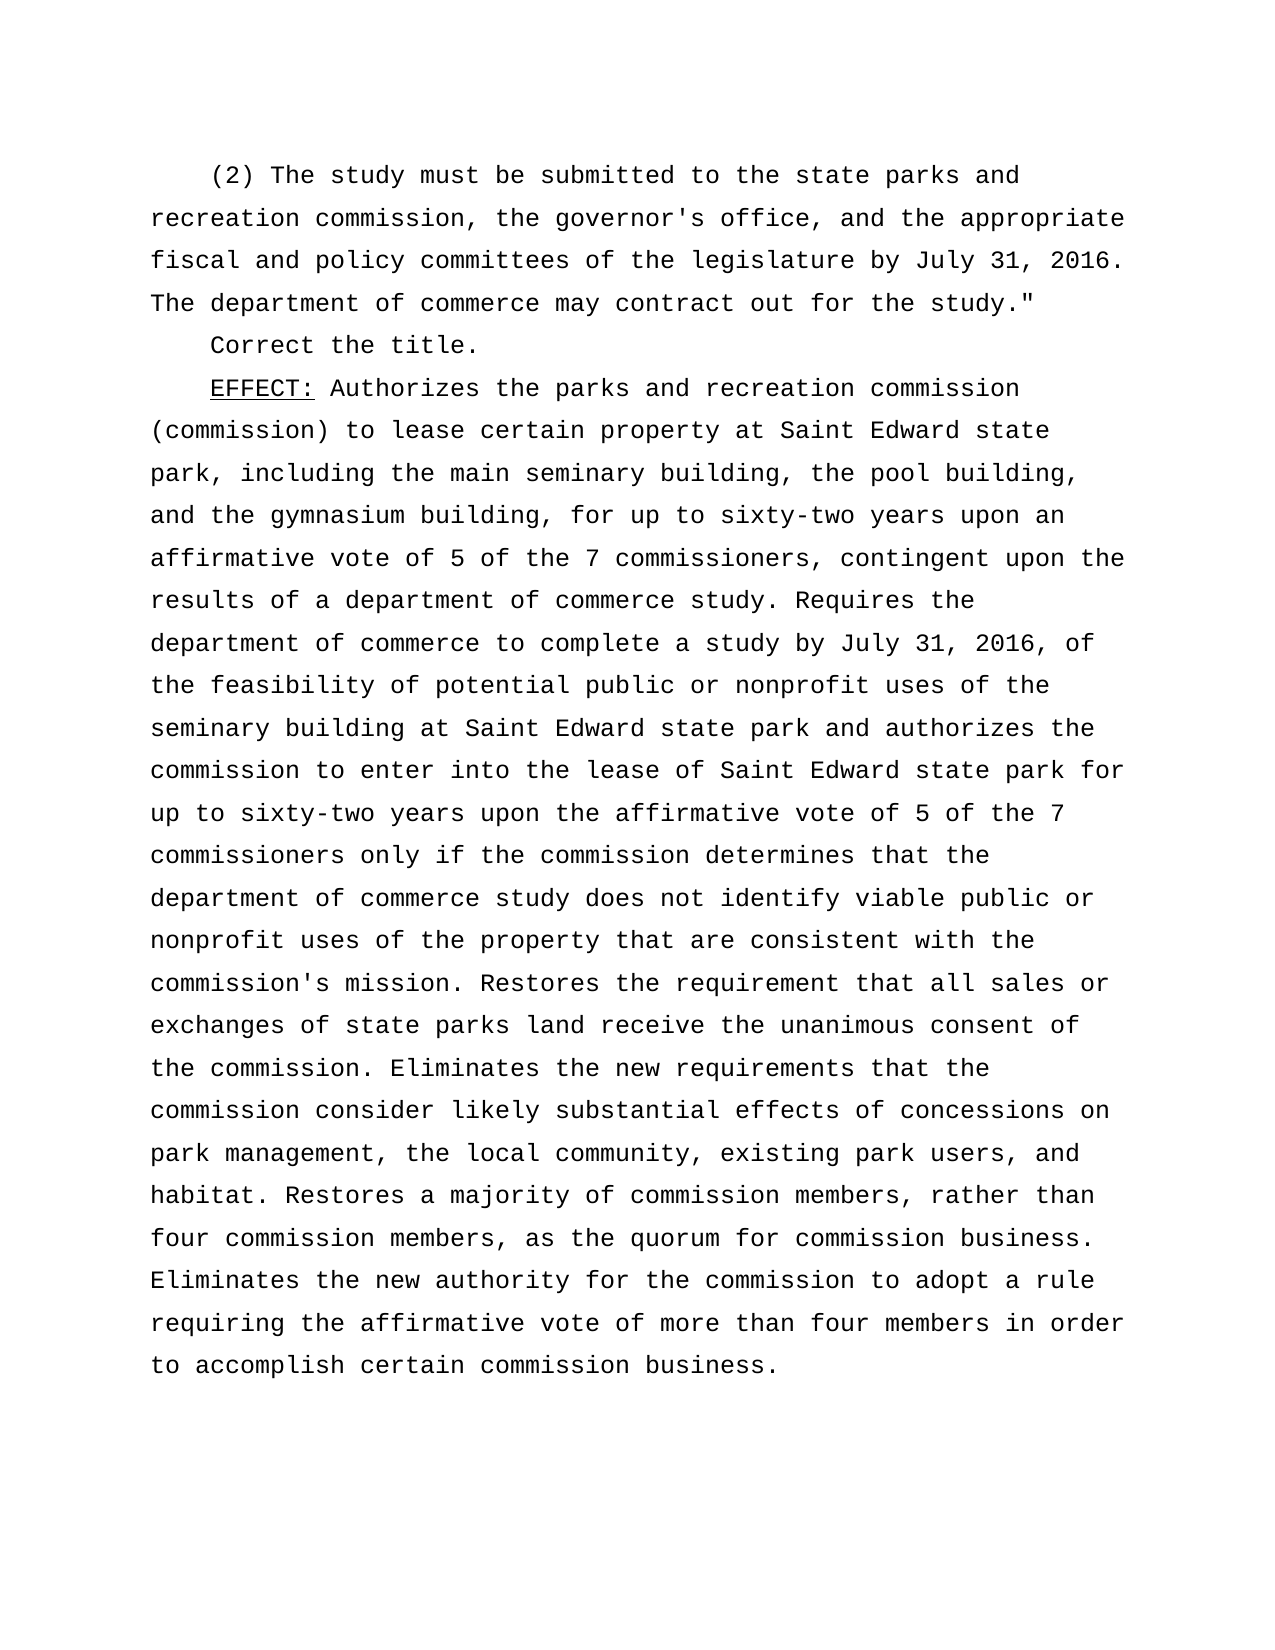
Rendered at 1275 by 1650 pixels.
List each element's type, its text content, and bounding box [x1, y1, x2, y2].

text (2) The study must be submitted to the state parks and recreation commission, the governor's office, and the appropriate fiscal and policy committees of the legislature by July 31, 2016. The department of commerce may contract out for the study." [150, 150, 1125, 320]
text EFFECT: Authorizes the parks and recreation commission (commission) to lease certain property at Saint Edward state park, including the main seminary building, the pool building, and the gymnasium building, for up to sixty-two years upon an affirmative vote of 5 of the 7 commissioners, contingent upon the results of a department of commerce study. Requires the department of commerce to complete a study by July 31, 2016, of the feasibility of potential public or nonprofit uses of the seminary building at Saint Edward state park and authorizes the commission to enter into the lease of Saint Edward state park for up to sixty-two years upon the affirmative vote of 5 of the 7 commissioners only if the commission determines that the department of commerce study does not identify viable public or nonprofit uses of the property that are consistent with the commission's mission. Restores the requirement that all sales or exchanges of state parks land receive the unanimous consent of the commission. Eliminates the new requirements that the commission consider likely substantial effects of concessions on park management, the local community, existing park users, and habitat. Restores a majority of commission members, rather than four commission members, as the quorum for commission business. Eliminates the new authority for the commission to adopt a rule requiring the affirmative vote of more than four members in order to accomplish certain commission business. [150, 362, 1125, 1382]
text Correct the title. [150, 320, 1125, 362]
